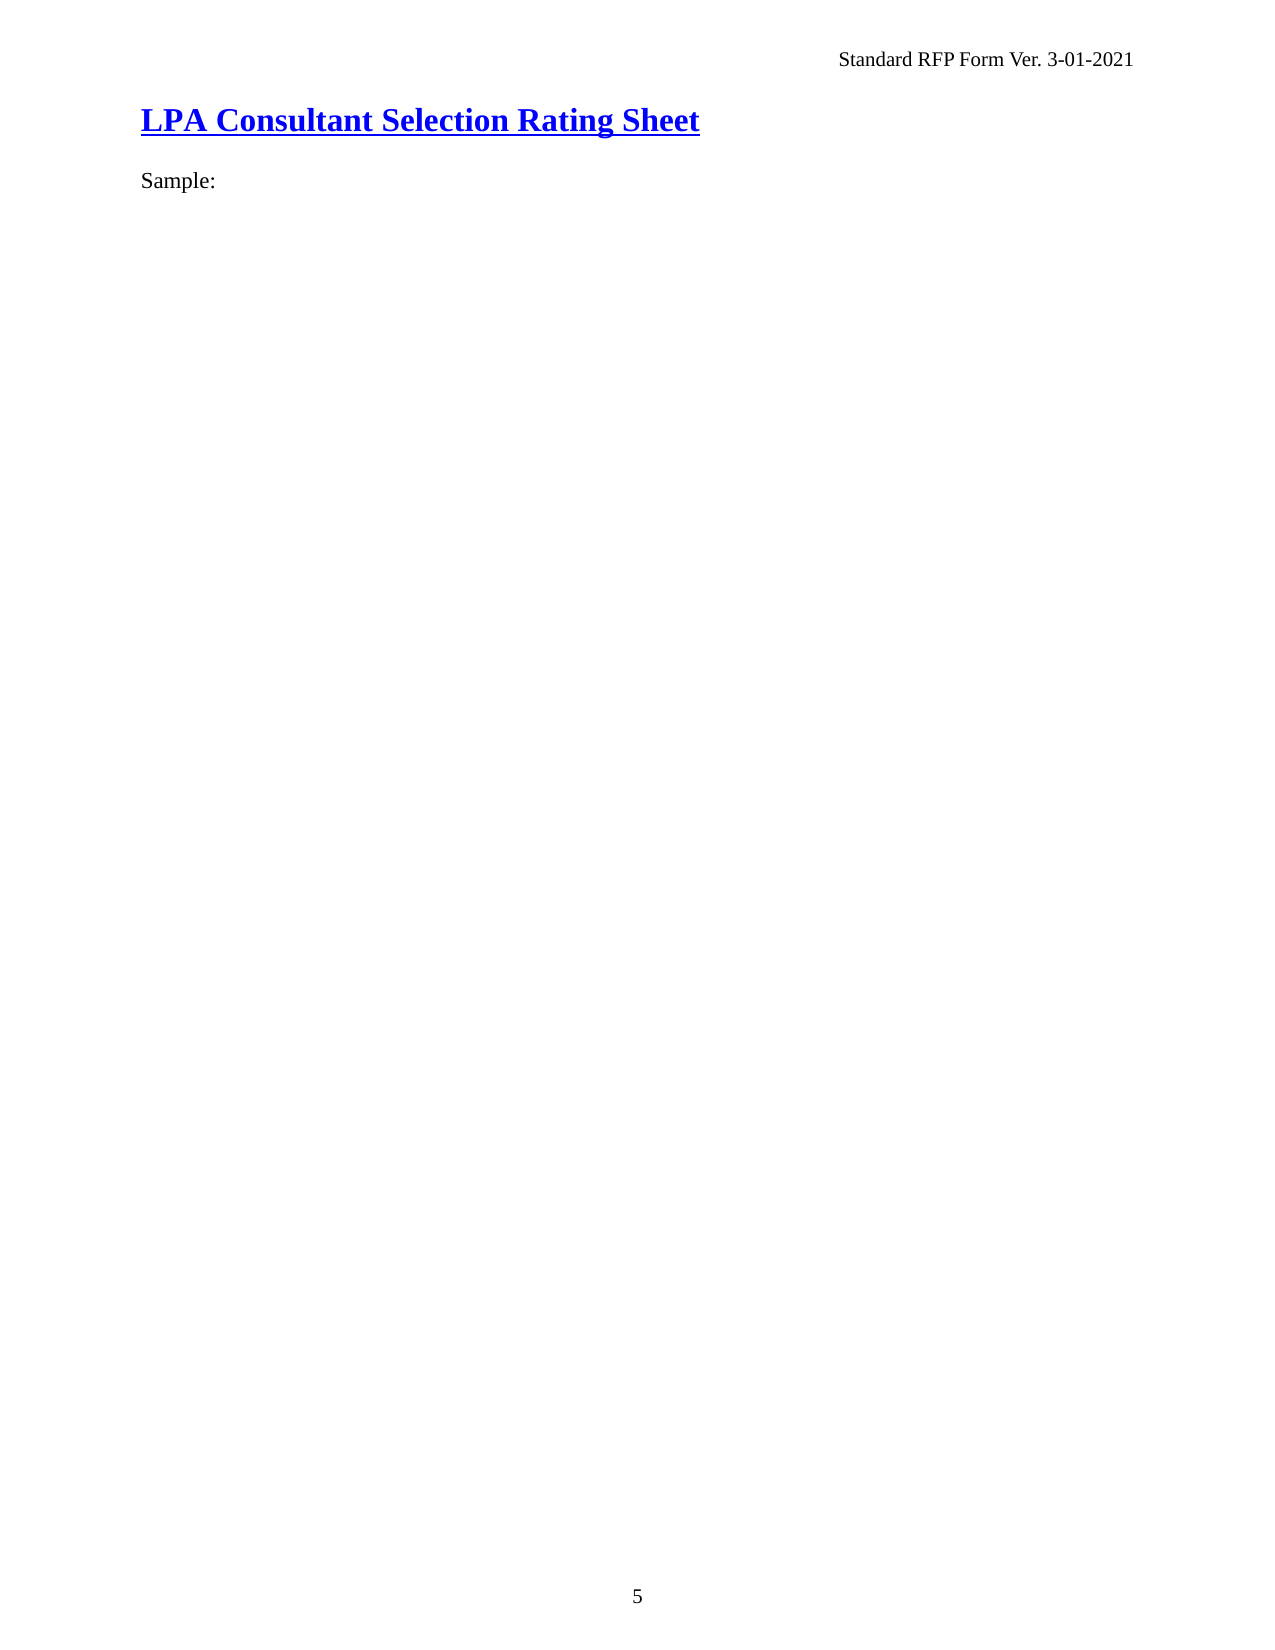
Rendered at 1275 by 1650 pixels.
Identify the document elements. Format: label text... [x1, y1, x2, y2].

text LPA Consultant Selection Rating Sheet [141, 101, 1134, 139]
text Sample: [141, 168, 1134, 194]
